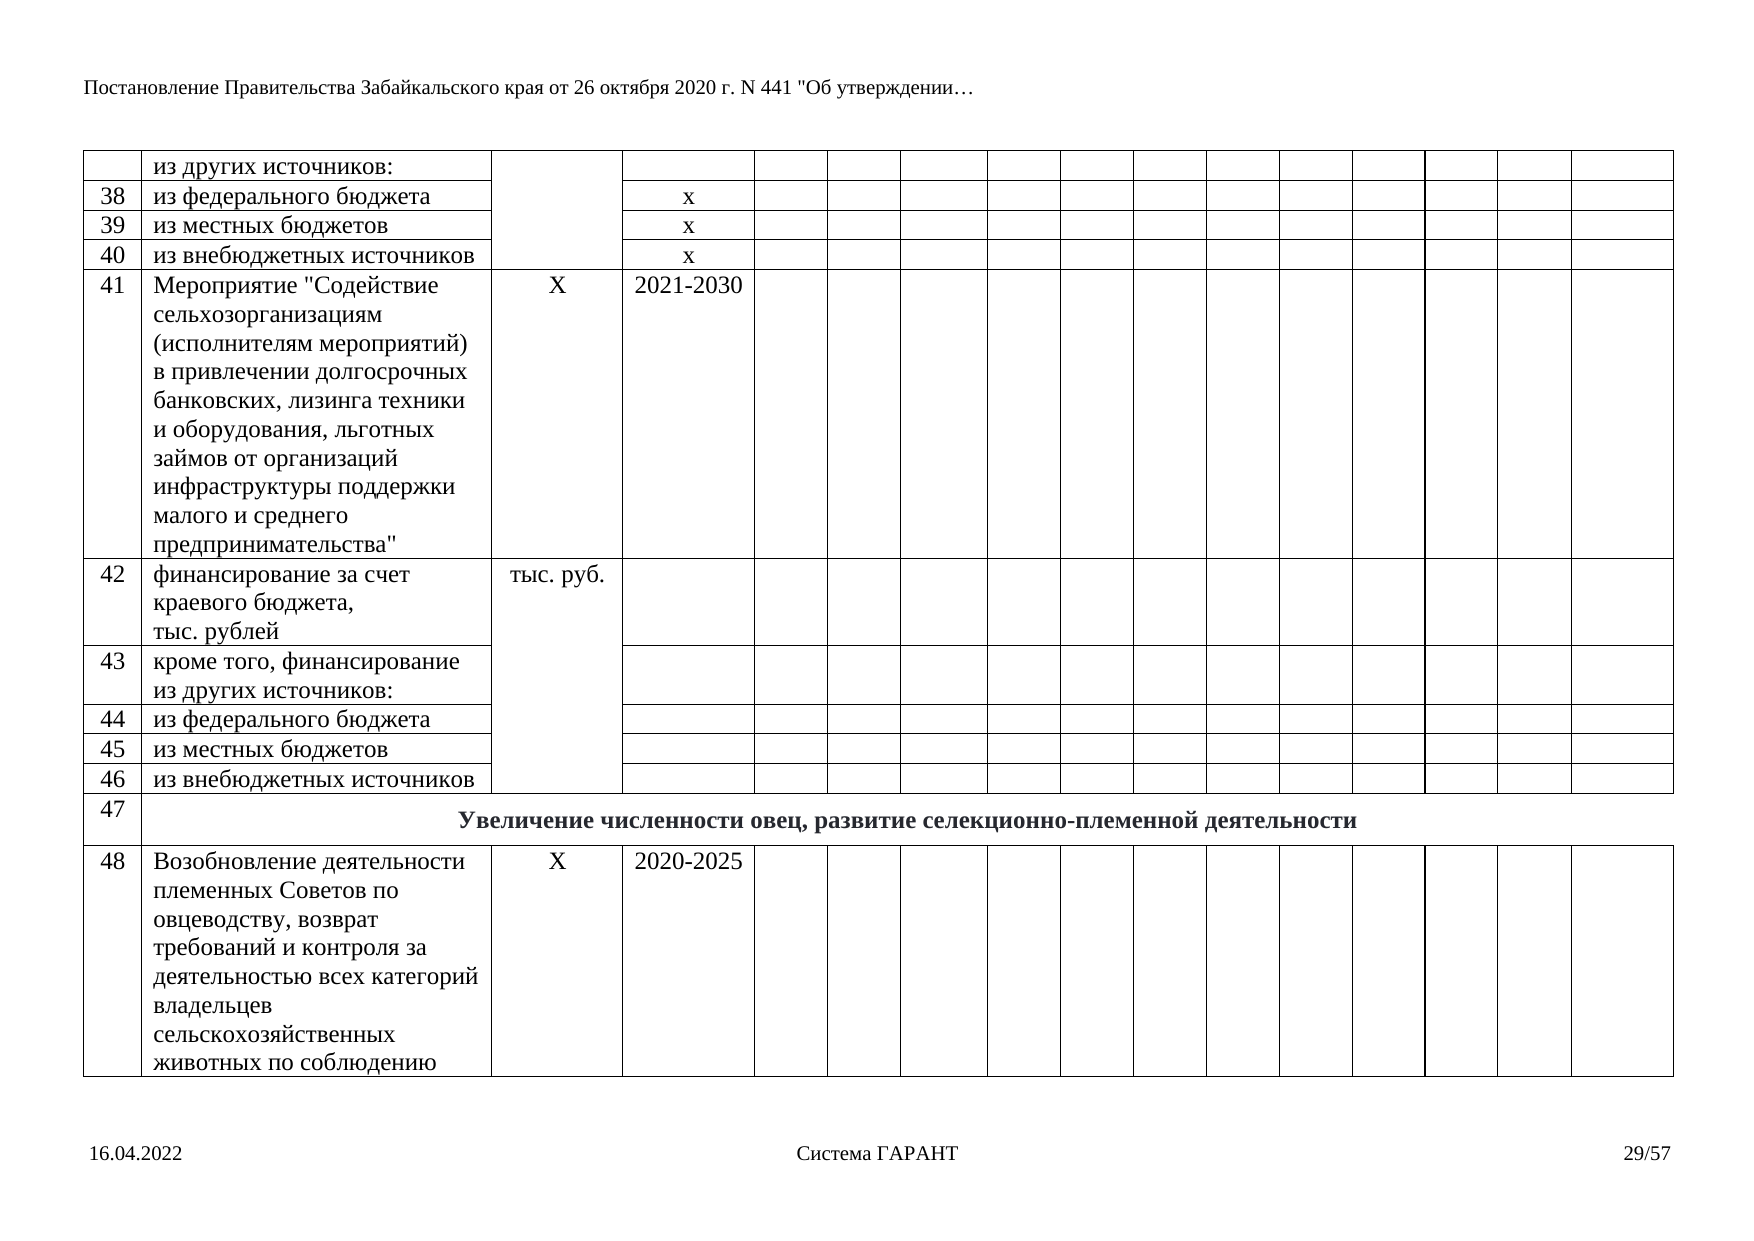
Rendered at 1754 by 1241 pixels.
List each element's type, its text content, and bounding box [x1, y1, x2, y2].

table_cell [1353, 181, 1424, 209]
table_cell [1207, 846, 1279, 1076]
table_cell [988, 846, 1060, 1076]
table_cell [1572, 646, 1673, 703]
table_cell [1426, 764, 1497, 793]
table_cell [988, 764, 1060, 793]
table_cell [755, 181, 827, 209]
table_cell [1207, 646, 1279, 703]
table_cell [1134, 270, 1206, 558]
table_cell [755, 734, 827, 763]
table_cell [1498, 240, 1571, 269]
table_cell [755, 211, 827, 239]
table_cell [1061, 734, 1133, 763]
table_cell [1572, 211, 1673, 239]
table_cell [1498, 705, 1571, 733]
table_cell [988, 270, 1060, 558]
table_cell [1572, 240, 1673, 269]
table_cell [1134, 846, 1206, 1076]
table_cell [755, 764, 827, 793]
table_cell [1280, 151, 1352, 180]
table_cell [1572, 559, 1673, 645]
table_cell [755, 705, 827, 733]
table_cell [1498, 270, 1571, 558]
table_cell [1280, 240, 1352, 269]
table_cell [1061, 181, 1133, 209]
table_cell [1061, 270, 1133, 558]
table_cell [901, 181, 987, 209]
table_cell [1426, 270, 1497, 558]
table_cell х [623, 240, 754, 269]
table_cell [901, 734, 987, 763]
table_cell [1498, 764, 1571, 793]
table_cell [1061, 151, 1133, 180]
table_cell Мероприятие "Содействие сельхозорганизациям (исполнителям мероприятий) в привлечении долгосрочных банковских, лизинга техники и оборудования, льготных займов от организаций инфраструктуры поддержки малого и среднего предпринимательства" [142, 270, 491, 558]
table_cell [1207, 181, 1279, 209]
table_cell 42 [84, 559, 141, 645]
table_cell [901, 764, 987, 793]
table_cell [1498, 151, 1571, 180]
table_cell [901, 270, 987, 558]
table_cell [1426, 240, 1497, 269]
table_cell [1353, 646, 1424, 703]
table_cell [623, 646, 754, 703]
table_cell [1280, 846, 1352, 1076]
table_cell [1353, 764, 1424, 793]
table_cell [1353, 559, 1424, 645]
table_cell 47 [84, 794, 141, 845]
table_cell [1207, 211, 1279, 239]
table_cell [1207, 151, 1279, 180]
table_cell [1353, 705, 1424, 733]
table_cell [142, 151, 491, 180]
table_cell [142, 846, 491, 1076]
table_cell [1280, 705, 1352, 733]
table_cell [1498, 846, 1571, 1076]
table_cell [828, 764, 900, 793]
table_cell [828, 270, 900, 558]
table_cell 37 [84, 151, 141, 180]
table_cell из федерального бюджета [142, 181, 491, 209]
table_cell [1134, 734, 1206, 763]
table_cell [1572, 846, 1673, 1076]
table_cell [1572, 151, 1673, 180]
table_cell х [623, 151, 754, 180]
table_cell финансирование за счет краевого бюджета, тыс. рублей [142, 559, 491, 645]
table_cell [901, 846, 987, 1076]
table_cell [1426, 151, 1497, 180]
table_cell [1498, 734, 1571, 763]
table_cell [1353, 240, 1424, 269]
table_cell 44 [84, 705, 141, 733]
table_cell [988, 559, 1060, 645]
table_cell [988, 181, 1060, 209]
table_cell [1061, 846, 1133, 1076]
table_cell [1061, 240, 1133, 269]
table_cell [828, 705, 900, 733]
table_cell [901, 151, 987, 180]
table_cell [1207, 240, 1279, 269]
table_cell [1572, 734, 1673, 763]
table_cell Х [492, 270, 622, 558]
table_cell [1353, 846, 1424, 1076]
table_cell [988, 151, 1060, 180]
table_cell [1061, 764, 1133, 793]
table_cell [828, 240, 900, 269]
table_cell [828, 846, 900, 1076]
table_cell [1134, 151, 1206, 180]
table_cell [1426, 211, 1497, 239]
table_cell [1207, 734, 1279, 763]
table_cell из федерального бюджета [142, 705, 491, 733]
table_cell [1353, 734, 1424, 763]
table_cell [623, 559, 754, 645]
table_cell 2021-2030 [623, 270, 754, 558]
table_cell из внебюджетных источников [142, 240, 491, 269]
table_cell [1572, 181, 1673, 209]
table_cell [828, 181, 900, 209]
table_cell [623, 734, 754, 763]
table_cell [1134, 211, 1206, 239]
table_cell [1572, 705, 1673, 733]
table_cell [1280, 211, 1352, 239]
table_cell [1280, 734, 1352, 763]
table_cell [1061, 646, 1133, 703]
table_cell [1426, 181, 1497, 209]
table_cell 39 [84, 211, 141, 239]
table_cell [755, 151, 827, 180]
table_cell [828, 646, 900, 703]
table_cell [1134, 240, 1206, 269]
table_cell [828, 559, 900, 645]
table_cell [623, 705, 754, 733]
table_cell [755, 846, 827, 1076]
table_cell [1280, 181, 1352, 209]
table_cell [1134, 705, 1206, 733]
table_cell [901, 240, 987, 269]
table_cell х [623, 181, 754, 209]
table_cell [1498, 559, 1571, 645]
table_cell [988, 734, 1060, 763]
table_cell [755, 646, 827, 703]
table_cell [1207, 270, 1279, 558]
table_cell [1134, 181, 1206, 209]
table_cell [1207, 705, 1279, 733]
table_cell [1280, 646, 1352, 703]
table_cell [901, 646, 987, 703]
table_cell [1426, 734, 1497, 763]
table_cell [755, 270, 827, 558]
table_cell [1572, 270, 1673, 558]
table_cell [1353, 270, 1424, 558]
table_cell 46 [84, 764, 141, 793]
table_cell [623, 764, 754, 793]
table_cell 45 [84, 734, 141, 763]
table_cell [988, 705, 1060, 733]
table_cell из местных бюджетов [142, 211, 491, 239]
table_cell [1134, 559, 1206, 645]
table_cell [1426, 559, 1497, 645]
table_cell 43 [84, 646, 141, 703]
table_cell [828, 211, 900, 239]
table_cell 2020-2025 [623, 846, 754, 1076]
table_cell [901, 559, 987, 645]
table_cell х [623, 211, 754, 239]
table_cell [1280, 270, 1352, 558]
table_cell [1134, 764, 1206, 793]
table_cell [1426, 705, 1497, 733]
table_cell [1061, 211, 1133, 239]
table_cell из внебюджетных источников [142, 764, 491, 793]
table_cell [988, 211, 1060, 239]
table_cell тыс. руб. [492, 559, 622, 793]
table_cell [1353, 211, 1424, 239]
table_cell кроме того, финансирование из других источников: [142, 646, 491, 703]
table_cell [1207, 764, 1279, 793]
table_cell [1498, 181, 1571, 209]
table_cell [1426, 846, 1497, 1076]
table_cell [1280, 764, 1352, 793]
table_cell [1280, 559, 1352, 645]
table_cell 48 [84, 846, 141, 1076]
table_cell [755, 559, 827, 645]
table_cell [755, 240, 827, 269]
table_cell [1061, 559, 1133, 645]
table_cell [1426, 646, 1497, 703]
table_cell [988, 646, 1060, 703]
table_cell Х [492, 846, 622, 1076]
table_cell [828, 734, 900, 763]
table_cell [1572, 764, 1673, 793]
table_cell 40 [84, 240, 141, 269]
table_cell [828, 151, 900, 180]
table_cell [901, 211, 987, 239]
table_cell из местных бюджетов [142, 734, 491, 763]
table_cell [1207, 559, 1279, 645]
table_cell [1498, 211, 1571, 239]
table_cell 38 [84, 181, 141, 209]
table_cell [1061, 705, 1133, 733]
table_cell Увеличение численности овец, развитие селекционно-племенной деятельности [142, 794, 1673, 845]
table_cell [1498, 646, 1571, 703]
table_cell [988, 240, 1060, 269]
table_cell [1353, 151, 1424, 180]
table_cell [1134, 646, 1206, 703]
table_cell [901, 705, 987, 733]
table_cell 41 [84, 270, 141, 558]
